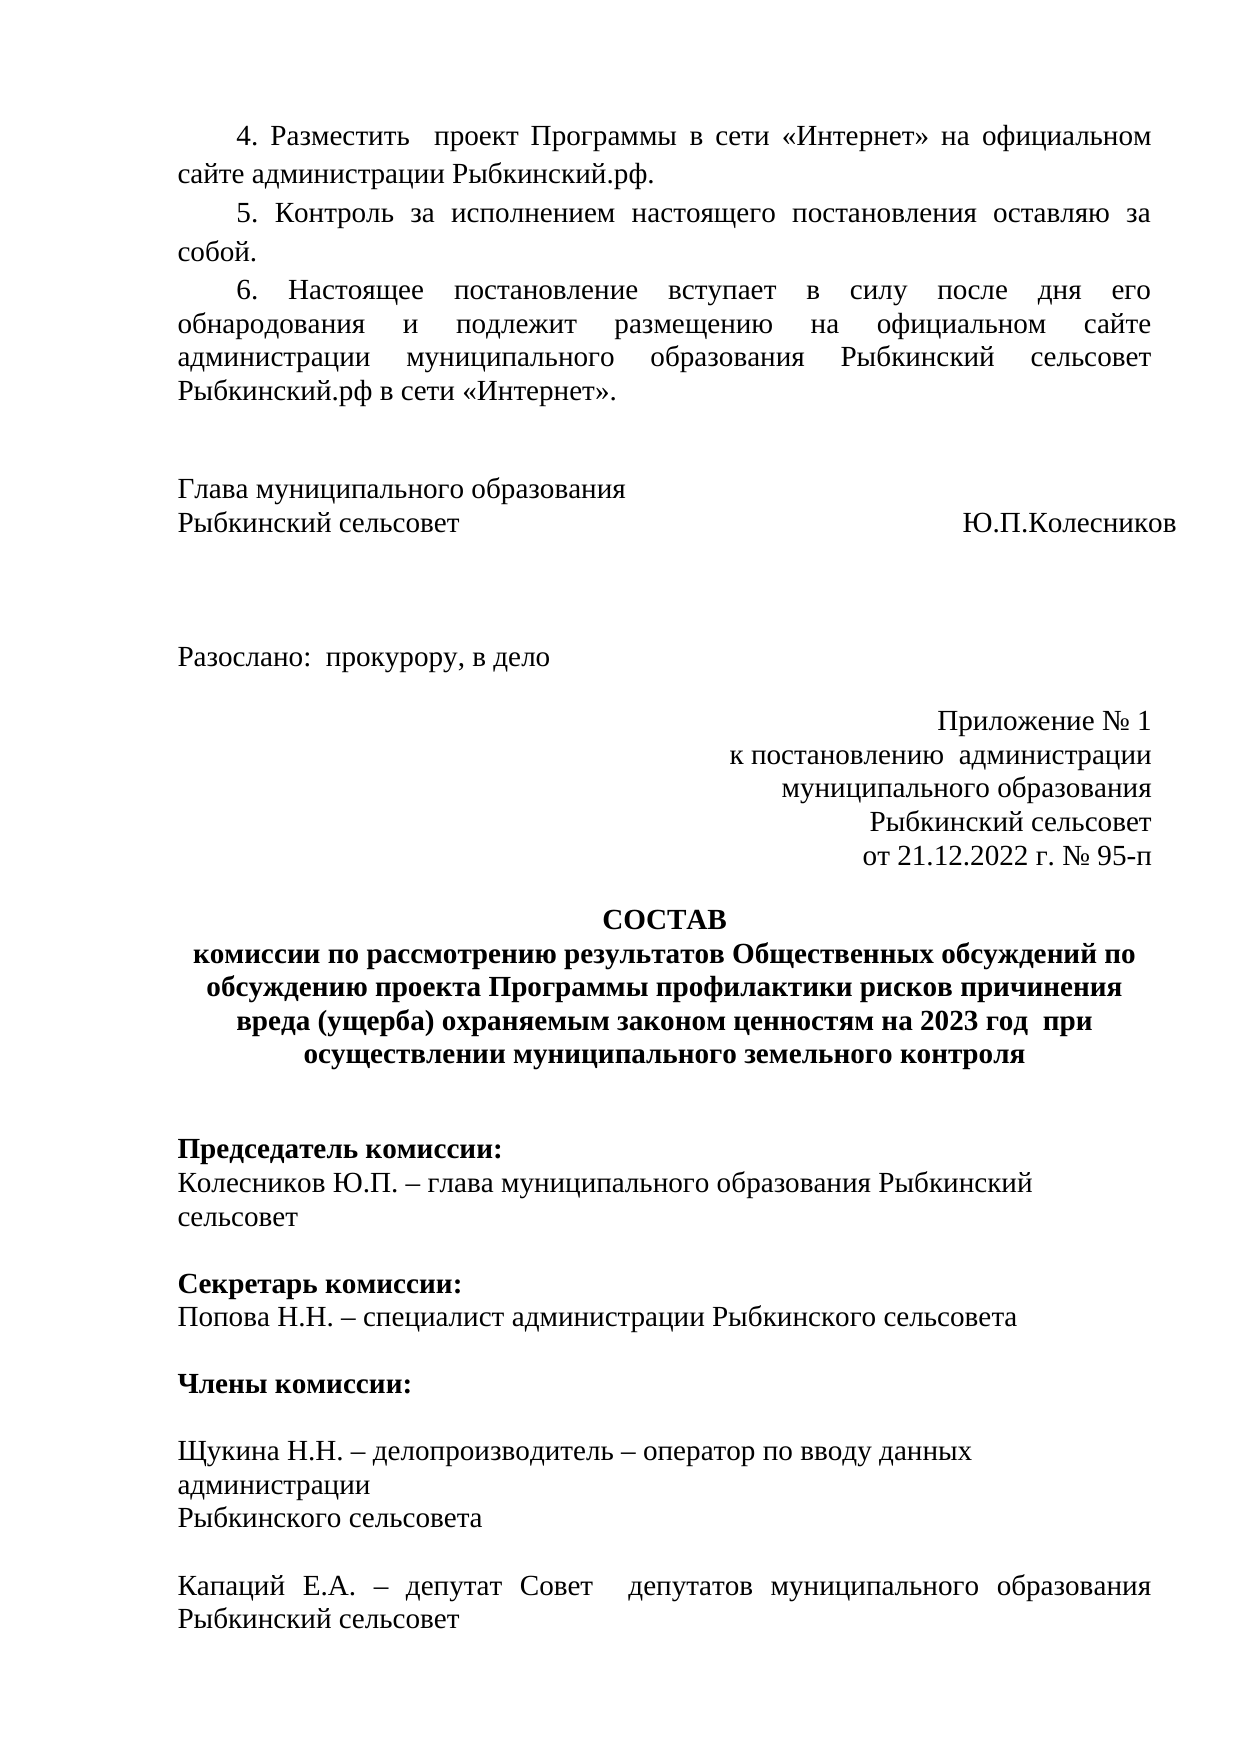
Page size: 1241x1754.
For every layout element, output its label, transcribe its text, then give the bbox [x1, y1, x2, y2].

text 5. Контроль за исполнением настоящего постановления оставляю за собой. [177, 195, 1152, 267]
text от 21.12.2022 г. № 95-п [177, 838, 1152, 871]
text Рыбкинский сельсовет Ю.П.Колесников [177, 505, 1196, 538]
text Председатель комиссии: [177, 1132, 1152, 1165]
text 6. Настоящее постановление вступает в силу после дня его обнародования и подлежит размещению на официальном сайте администрации муниципального образования Рыбкинский сельсовет Рыбкинский.рф в сети «Интернет». [177, 272, 1152, 406]
text Рыбкинский сельсовет [177, 804, 1152, 838]
text Разослано: прокурору, в дело [177, 639, 1152, 672]
text комиссии по рассмотрению результатов Общественных обсуждений по обсуждению проекта Программы профилактики рисков причинения вреда (ущерба) охраняемым законом ценностям на 2023 год при осуществлении муниципального земельного контроля [177, 936, 1152, 1070]
text СОСТАВ [177, 902, 1152, 936]
text к постановлению администрации [177, 737, 1152, 771]
text Щукина Н.Н. – делопроизводитель – оператор по вводу данных администрации Рыбкинского сельсовета [177, 1433, 1152, 1534]
text Секретарь комиссии: [177, 1266, 1152, 1299]
text муниципального образования [177, 771, 1152, 804]
text Члены комиссии: [177, 1366, 1152, 1400]
text 4. Разместить проект Программы в сети «Интернет» на официальном сайте администрации Рыбкинский.рф. [177, 118, 1152, 190]
text Глава муниципального образования [177, 471, 1196, 505]
text Попова Н.Н. – специалист администрации Рыбкинского сельсовета [177, 1299, 1152, 1333]
text Приложение № 1 [177, 703, 1152, 737]
text Капаций Е.А. – депутат Совет депутатов муниципального образования Рыбкинский сельсовет [177, 1568, 1152, 1635]
text Колесников Ю.П. – глава муниципального образования Рыбкинский сельсовет [177, 1165, 1152, 1232]
